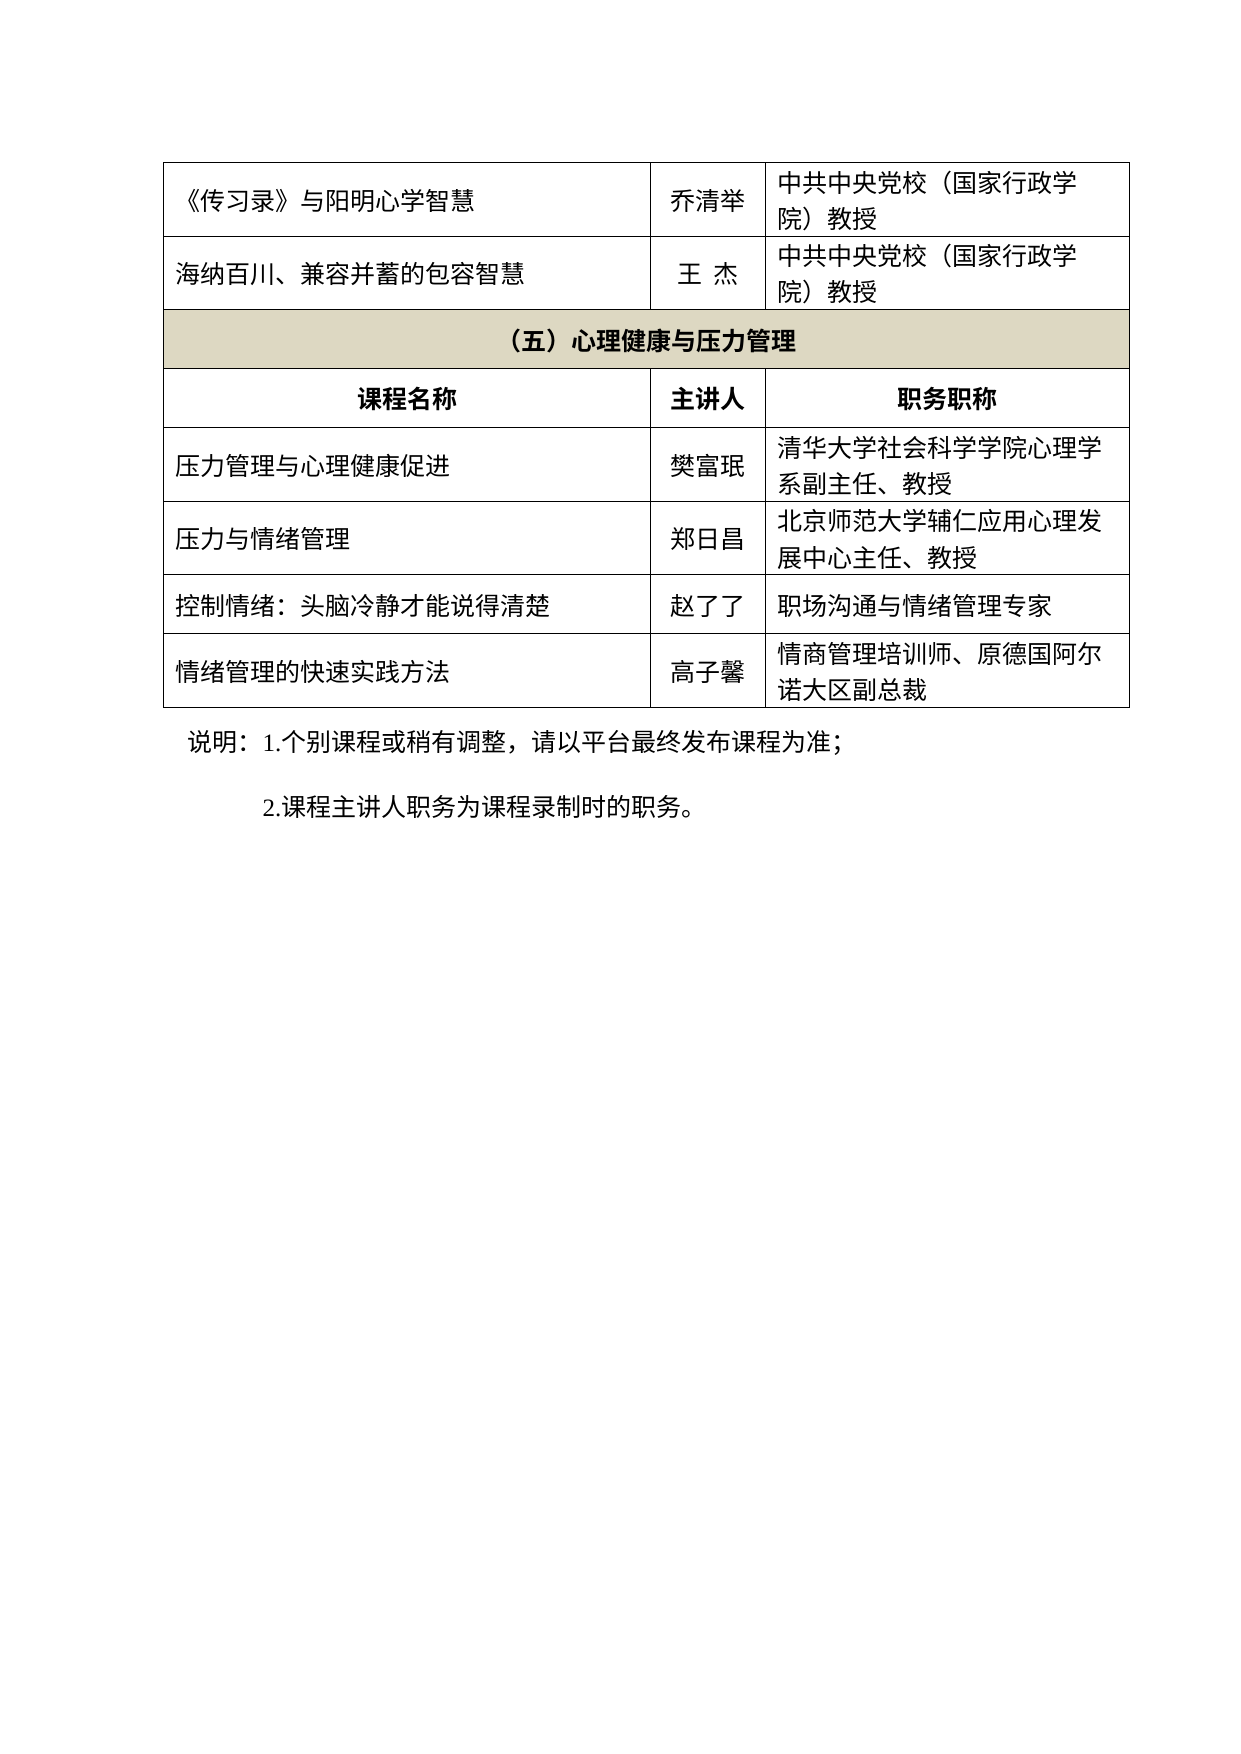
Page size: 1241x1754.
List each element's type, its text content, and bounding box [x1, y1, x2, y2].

table_cell 清华大学社会科学学院心理学系副主任、教授 [766, 428, 1129, 501]
table_cell 海纳百川、兼容并蓄的包容智慧 [164, 237, 650, 309]
table_cell 郑日昌 [651, 502, 765, 574]
table_cell 樊富珉 [651, 428, 765, 501]
table_cell 乔清举 [651, 163, 765, 236]
table_cell 职务职称 [766, 369, 1129, 427]
table_cell 《传习录》与阳明心学智慧 [164, 163, 650, 236]
table_cell 中共中央党校（国家行政学院）教授 [766, 237, 1129, 309]
table_cell 情商管理培训师、原德国阿尔诺大区副总裁 [766, 634, 1129, 707]
text 2.课程主讲人职务为课程录制时的职务。 [187, 773, 1059, 838]
table_cell 课程名称 [164, 369, 650, 427]
table_cell 控制情绪：头脑冷静才能说得清楚 [164, 575, 650, 633]
text 说明：1.个别课程或稍有调整，请以平台最终发布课程为准； [187, 708, 1059, 773]
table_cell 赵了了 [651, 575, 765, 633]
table_cell 主讲人 [651, 369, 765, 427]
table_cell 中共中央党校（国家行政学院）教授 [766, 163, 1129, 236]
table_cell 压力与情绪管理 [164, 502, 650, 574]
table_cell 高子馨 [651, 634, 765, 707]
table_cell 压力管理与心理健康促进 [164, 428, 650, 501]
table_cell （五）心理健康与压力管理 [164, 310, 1129, 368]
table_cell 职场沟通与情绪管理专家 [766, 575, 1129, 633]
table_cell 王 杰 [651, 237, 765, 309]
table_cell 情绪管理的快速实践方法 [164, 634, 650, 707]
table_cell 北京师范大学辅仁应用心理发展中心主任、教授 [766, 502, 1129, 574]
